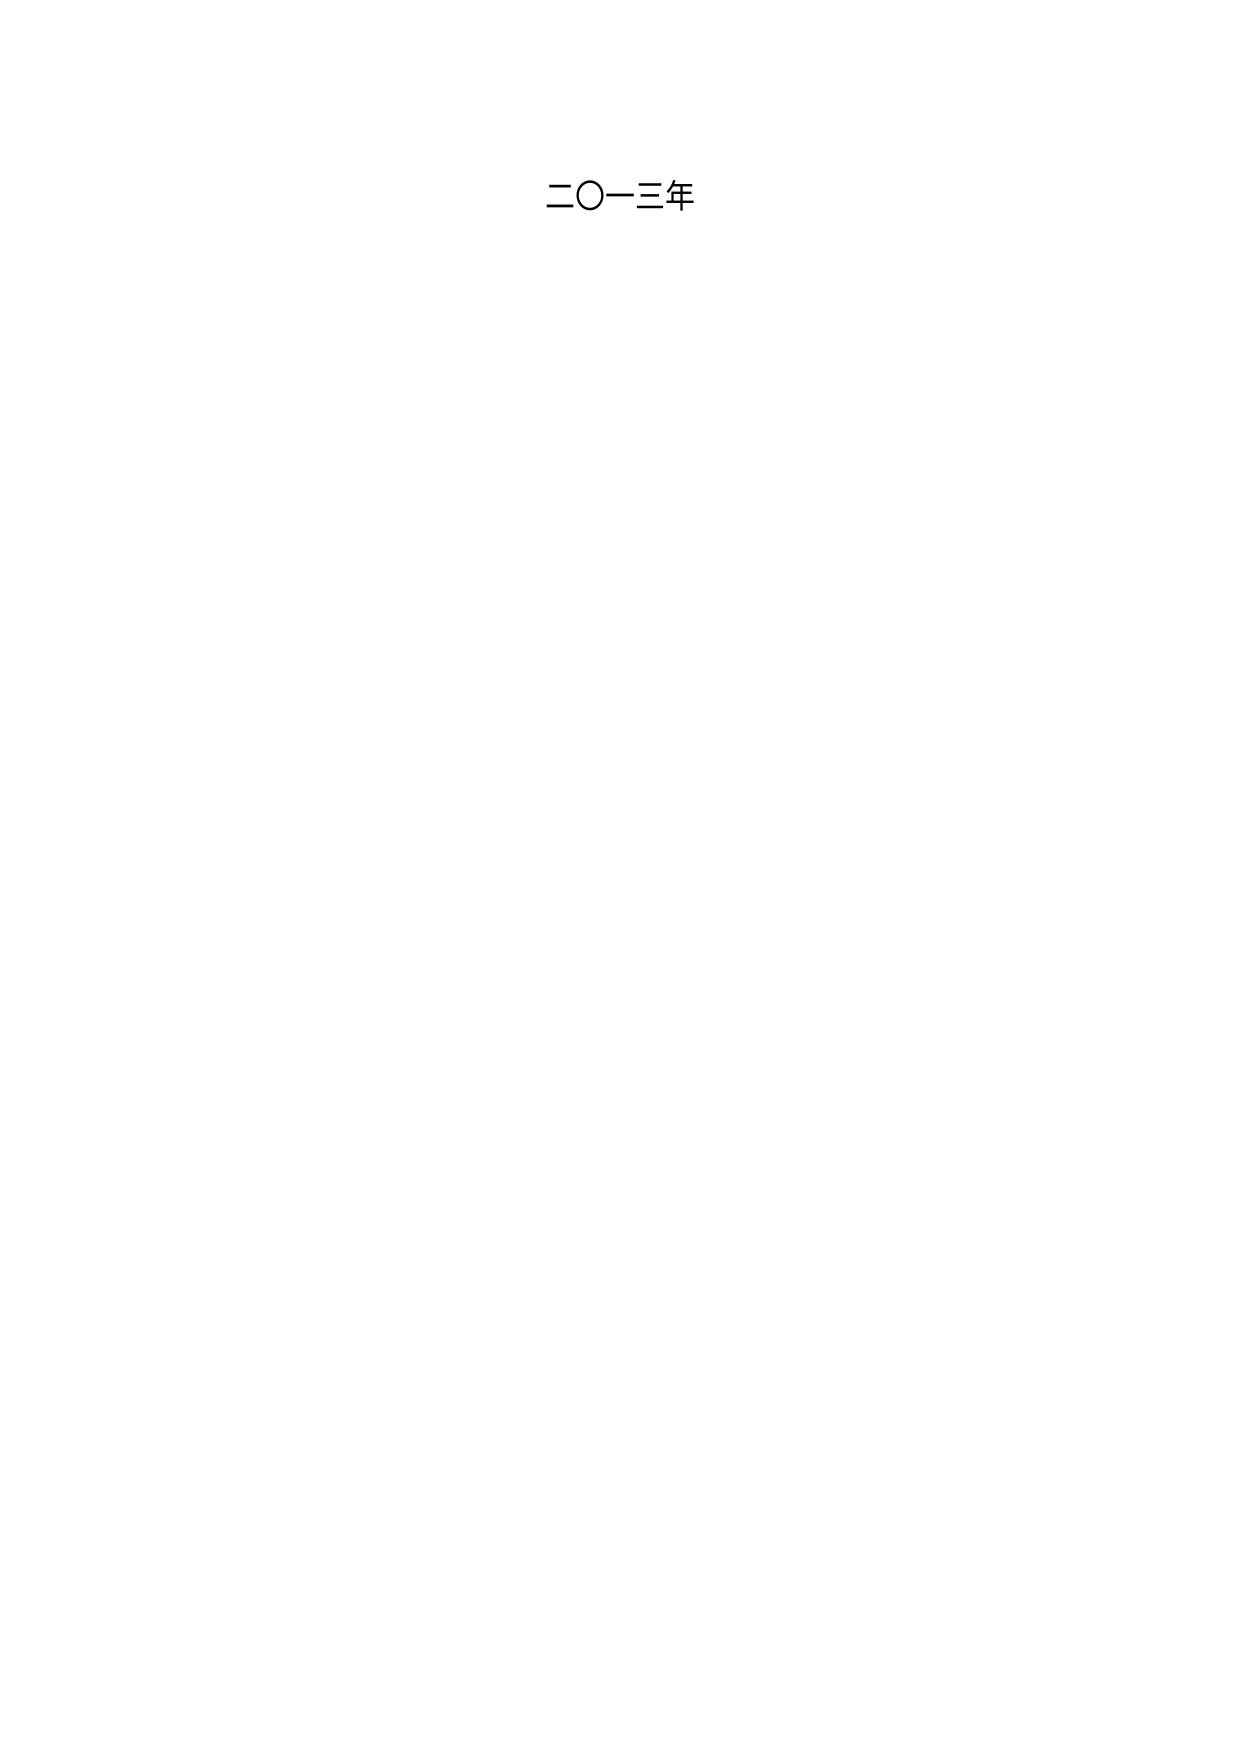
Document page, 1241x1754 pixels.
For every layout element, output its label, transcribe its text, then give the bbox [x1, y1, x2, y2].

text 二〇一三年 [187, 162, 1053, 227]
